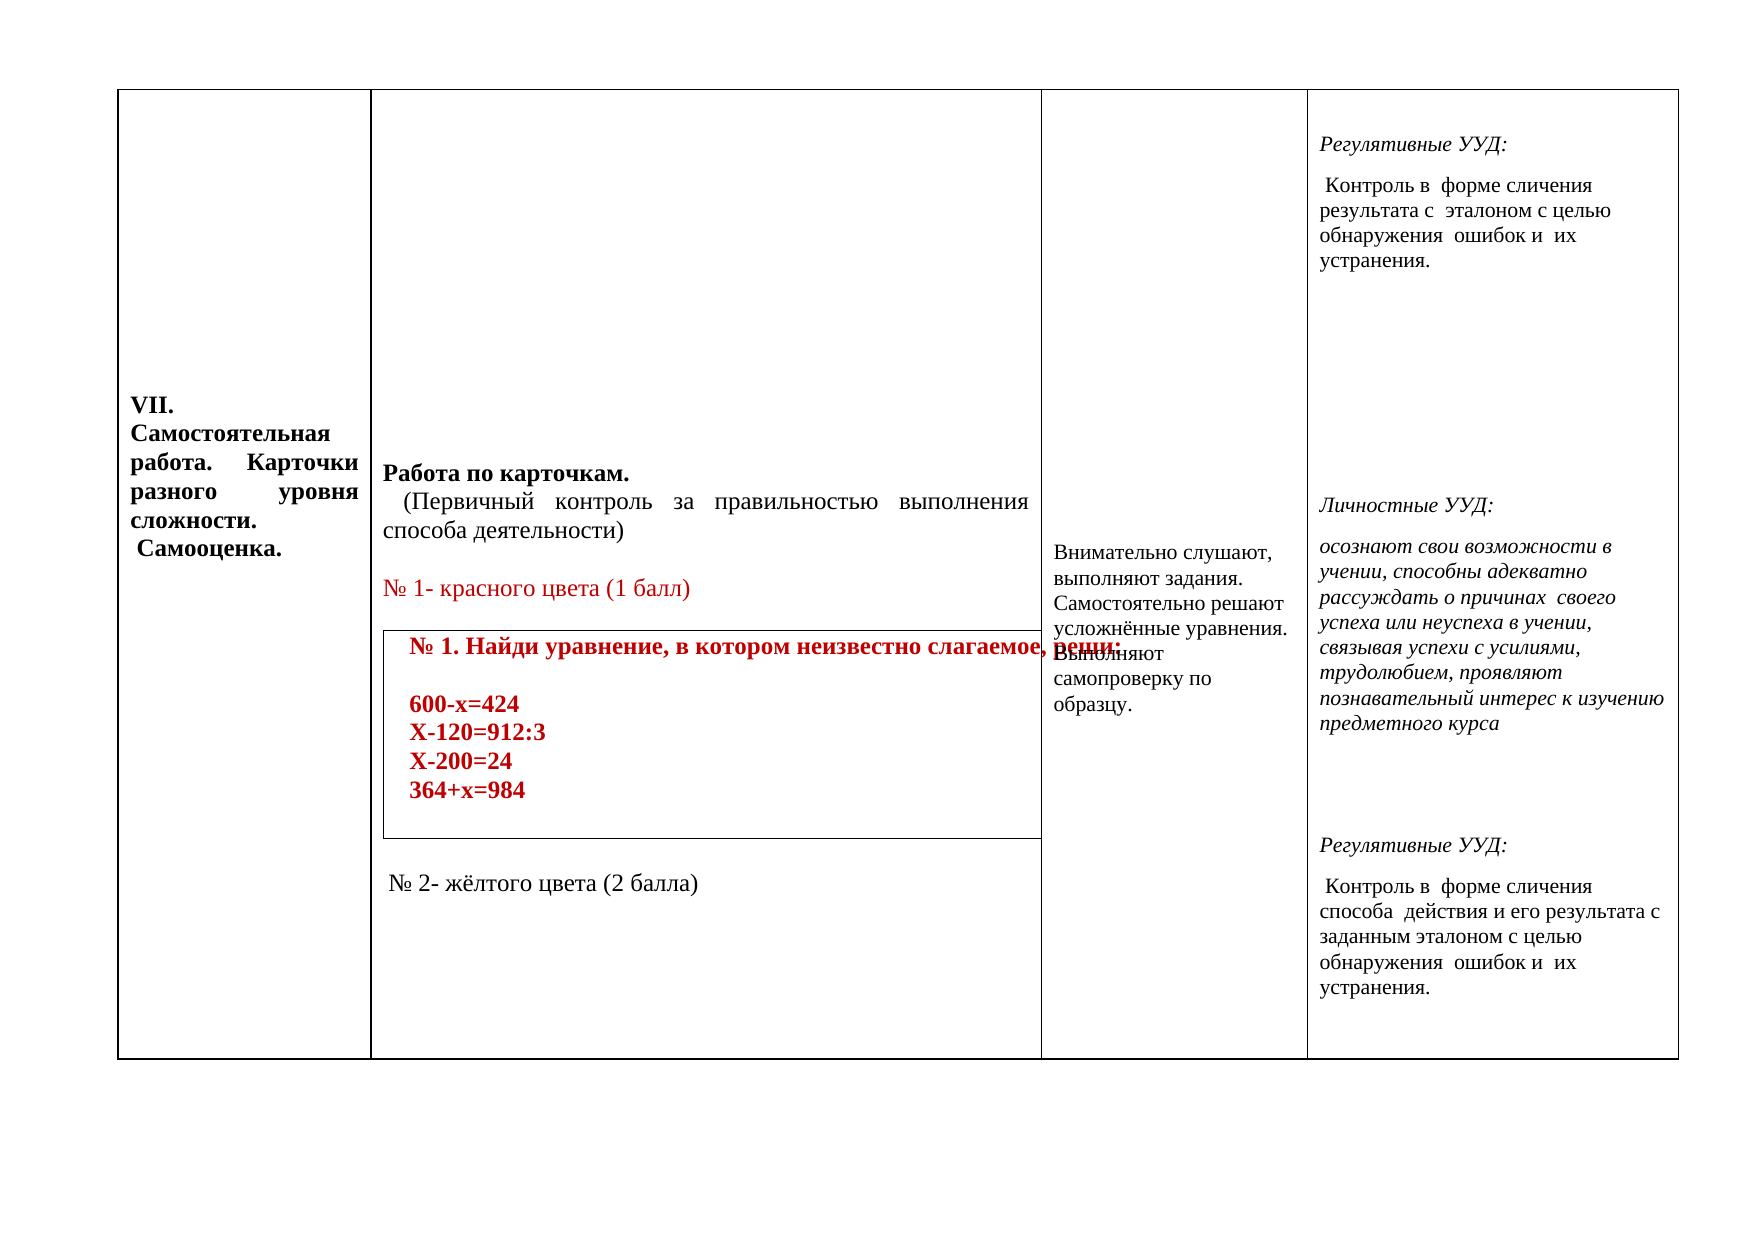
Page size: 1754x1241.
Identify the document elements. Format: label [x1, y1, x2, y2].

table_cell [119, 90, 370, 1058]
table_cell [1042, 90, 1307, 1058]
table_cell [372, 90, 1041, 1058]
table_cell [1308, 90, 1678, 1058]
